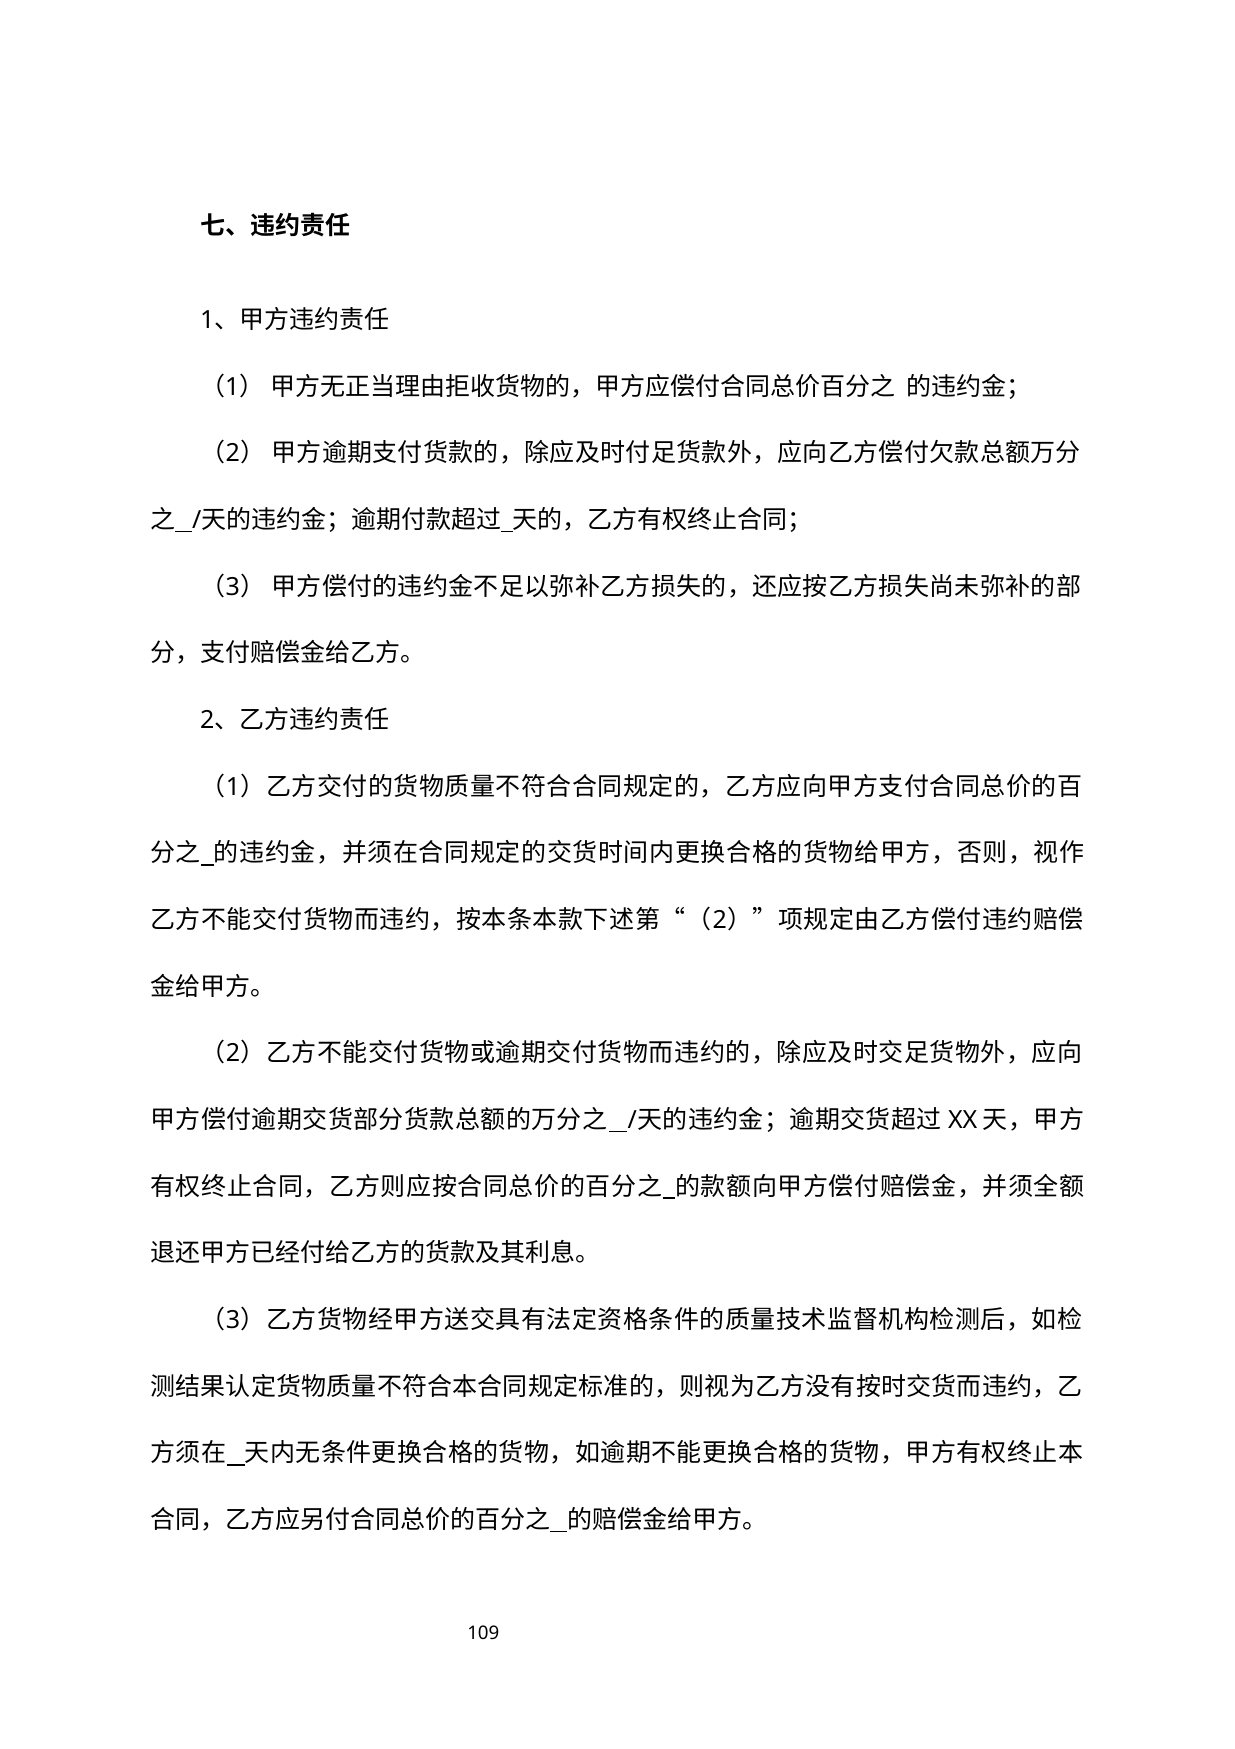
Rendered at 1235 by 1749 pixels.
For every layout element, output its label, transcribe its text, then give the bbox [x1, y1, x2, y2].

text （1） 甲方无正当理由拒收货物的，甲方应偿付合同总价百分之 的违约金； [150, 351, 1084, 418]
text （3） 甲方偿付的违约金不足以弥补乙方损失的，还应按乙方损失尚未弥补的部分，支付赔偿金给乙方。 [150, 551, 1084, 684]
text 1、甲方违约责任 [150, 284, 1084, 351]
text （2） 甲方逾期支付货款的，除应及时付足货款外，应向乙方偿付欠款总额万分之 /天的违约金；逾期付款超过 天的，乙方有权终止合同； [150, 418, 1084, 551]
text （3）乙方货物经甲方送交具有法定资格条件的质量技术监督机构检测后，如检测结果认定货物质量不符合本合同规定标准的，则视为乙方没有按时交货而违约，乙方须在 天内无条件更换合格的货物，如逾期不能更换合格的货物，甲方有权终止本合同，乙方应另付合同总价的百分之 的赔偿金给甲方。 [150, 1284, 1084, 1551]
subtitle 七、违约责任 [150, 191, 1084, 257]
text （1）乙方交付的货物质量不符合合同规定的，乙方应向甲方支付合同总价的百分之 的违约金，并须在合同规定的交货时间内更换合格的货物给甲方，否则，视作乙方不能交付货物而违约，按本条本款下述第“（2）”项规定由乙方偿付违约赔偿金给甲方。 [150, 751, 1084, 1018]
text （2）乙方不能交付货物或逾期交付货物而违约的，除应及时交足货物外，应向甲方偿付逾期交货部分货款总额的万分之 /天的违约金；逾期交货超过XX天，甲方有权终止合同，乙方则应按合同总价的百分之 的款额向甲方偿付赔偿金，并须全额退还甲方已经付给乙方的货款及其利息。 [150, 1018, 1084, 1284]
text 2、乙方违约责任 [150, 684, 1084, 751]
